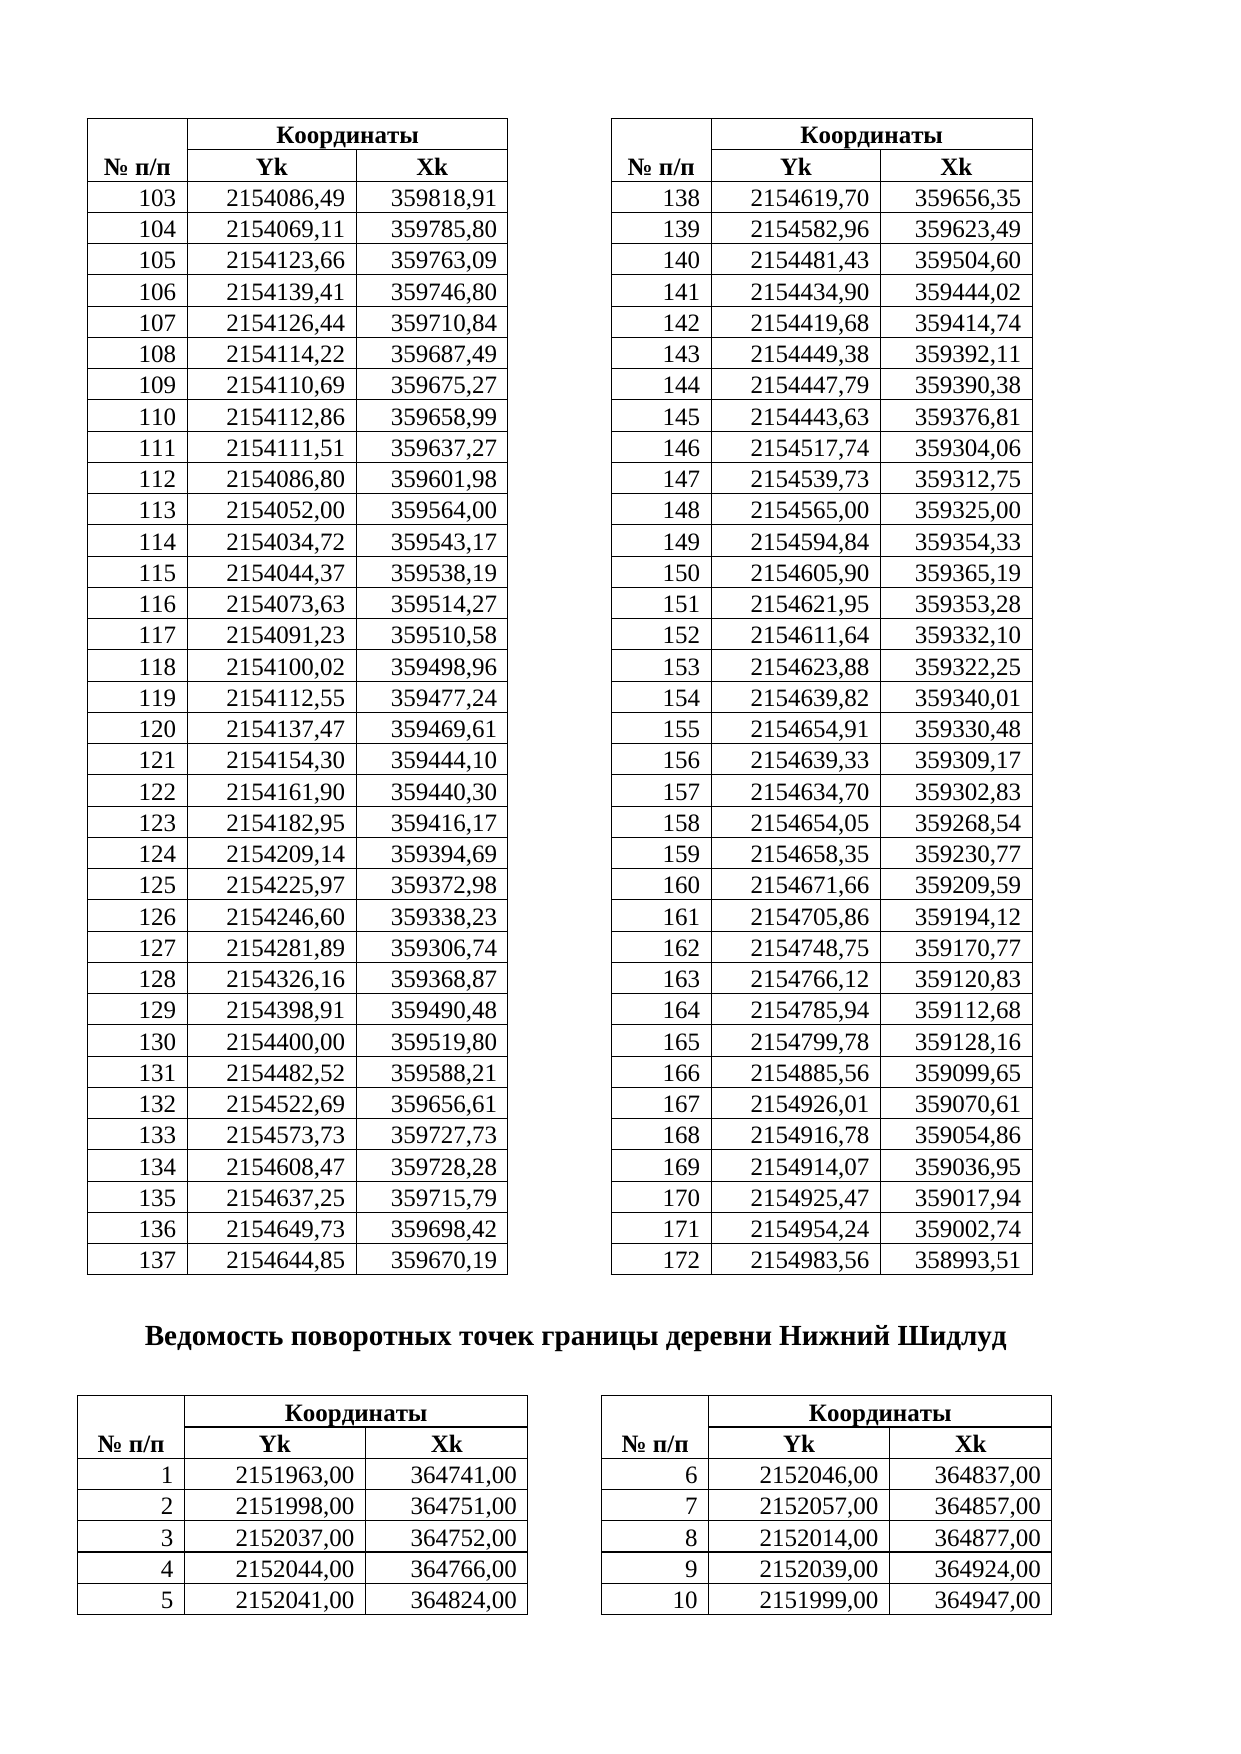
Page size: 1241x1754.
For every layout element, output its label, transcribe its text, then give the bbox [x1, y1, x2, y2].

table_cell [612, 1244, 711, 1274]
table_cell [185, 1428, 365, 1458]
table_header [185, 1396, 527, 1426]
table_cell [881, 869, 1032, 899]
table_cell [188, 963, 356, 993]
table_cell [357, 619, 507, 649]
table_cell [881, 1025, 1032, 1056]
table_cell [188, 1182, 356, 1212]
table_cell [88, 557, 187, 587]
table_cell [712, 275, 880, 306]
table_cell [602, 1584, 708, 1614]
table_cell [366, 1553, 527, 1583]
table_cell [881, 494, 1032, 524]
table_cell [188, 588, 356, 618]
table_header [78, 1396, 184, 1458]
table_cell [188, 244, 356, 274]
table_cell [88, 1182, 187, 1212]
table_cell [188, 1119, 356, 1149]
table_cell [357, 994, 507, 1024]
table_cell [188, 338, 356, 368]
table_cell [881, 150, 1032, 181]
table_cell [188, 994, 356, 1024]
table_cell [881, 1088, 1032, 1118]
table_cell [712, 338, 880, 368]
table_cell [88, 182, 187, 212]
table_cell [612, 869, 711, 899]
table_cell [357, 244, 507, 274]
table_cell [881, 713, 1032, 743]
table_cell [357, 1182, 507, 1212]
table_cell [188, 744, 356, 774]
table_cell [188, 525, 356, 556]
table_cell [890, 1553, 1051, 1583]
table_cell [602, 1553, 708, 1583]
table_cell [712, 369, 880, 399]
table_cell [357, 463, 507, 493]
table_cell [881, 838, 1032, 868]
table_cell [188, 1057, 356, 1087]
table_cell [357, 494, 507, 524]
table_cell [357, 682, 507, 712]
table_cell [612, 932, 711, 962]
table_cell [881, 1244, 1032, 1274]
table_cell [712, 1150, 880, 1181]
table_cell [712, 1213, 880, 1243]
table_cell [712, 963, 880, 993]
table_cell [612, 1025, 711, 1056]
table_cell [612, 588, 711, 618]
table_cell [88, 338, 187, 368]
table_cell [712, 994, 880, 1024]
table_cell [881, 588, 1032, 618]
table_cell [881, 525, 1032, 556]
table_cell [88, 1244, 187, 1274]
text Ведомость поворотных точек границы деревни Нижний Шидлуд [89, 1318, 1063, 1352]
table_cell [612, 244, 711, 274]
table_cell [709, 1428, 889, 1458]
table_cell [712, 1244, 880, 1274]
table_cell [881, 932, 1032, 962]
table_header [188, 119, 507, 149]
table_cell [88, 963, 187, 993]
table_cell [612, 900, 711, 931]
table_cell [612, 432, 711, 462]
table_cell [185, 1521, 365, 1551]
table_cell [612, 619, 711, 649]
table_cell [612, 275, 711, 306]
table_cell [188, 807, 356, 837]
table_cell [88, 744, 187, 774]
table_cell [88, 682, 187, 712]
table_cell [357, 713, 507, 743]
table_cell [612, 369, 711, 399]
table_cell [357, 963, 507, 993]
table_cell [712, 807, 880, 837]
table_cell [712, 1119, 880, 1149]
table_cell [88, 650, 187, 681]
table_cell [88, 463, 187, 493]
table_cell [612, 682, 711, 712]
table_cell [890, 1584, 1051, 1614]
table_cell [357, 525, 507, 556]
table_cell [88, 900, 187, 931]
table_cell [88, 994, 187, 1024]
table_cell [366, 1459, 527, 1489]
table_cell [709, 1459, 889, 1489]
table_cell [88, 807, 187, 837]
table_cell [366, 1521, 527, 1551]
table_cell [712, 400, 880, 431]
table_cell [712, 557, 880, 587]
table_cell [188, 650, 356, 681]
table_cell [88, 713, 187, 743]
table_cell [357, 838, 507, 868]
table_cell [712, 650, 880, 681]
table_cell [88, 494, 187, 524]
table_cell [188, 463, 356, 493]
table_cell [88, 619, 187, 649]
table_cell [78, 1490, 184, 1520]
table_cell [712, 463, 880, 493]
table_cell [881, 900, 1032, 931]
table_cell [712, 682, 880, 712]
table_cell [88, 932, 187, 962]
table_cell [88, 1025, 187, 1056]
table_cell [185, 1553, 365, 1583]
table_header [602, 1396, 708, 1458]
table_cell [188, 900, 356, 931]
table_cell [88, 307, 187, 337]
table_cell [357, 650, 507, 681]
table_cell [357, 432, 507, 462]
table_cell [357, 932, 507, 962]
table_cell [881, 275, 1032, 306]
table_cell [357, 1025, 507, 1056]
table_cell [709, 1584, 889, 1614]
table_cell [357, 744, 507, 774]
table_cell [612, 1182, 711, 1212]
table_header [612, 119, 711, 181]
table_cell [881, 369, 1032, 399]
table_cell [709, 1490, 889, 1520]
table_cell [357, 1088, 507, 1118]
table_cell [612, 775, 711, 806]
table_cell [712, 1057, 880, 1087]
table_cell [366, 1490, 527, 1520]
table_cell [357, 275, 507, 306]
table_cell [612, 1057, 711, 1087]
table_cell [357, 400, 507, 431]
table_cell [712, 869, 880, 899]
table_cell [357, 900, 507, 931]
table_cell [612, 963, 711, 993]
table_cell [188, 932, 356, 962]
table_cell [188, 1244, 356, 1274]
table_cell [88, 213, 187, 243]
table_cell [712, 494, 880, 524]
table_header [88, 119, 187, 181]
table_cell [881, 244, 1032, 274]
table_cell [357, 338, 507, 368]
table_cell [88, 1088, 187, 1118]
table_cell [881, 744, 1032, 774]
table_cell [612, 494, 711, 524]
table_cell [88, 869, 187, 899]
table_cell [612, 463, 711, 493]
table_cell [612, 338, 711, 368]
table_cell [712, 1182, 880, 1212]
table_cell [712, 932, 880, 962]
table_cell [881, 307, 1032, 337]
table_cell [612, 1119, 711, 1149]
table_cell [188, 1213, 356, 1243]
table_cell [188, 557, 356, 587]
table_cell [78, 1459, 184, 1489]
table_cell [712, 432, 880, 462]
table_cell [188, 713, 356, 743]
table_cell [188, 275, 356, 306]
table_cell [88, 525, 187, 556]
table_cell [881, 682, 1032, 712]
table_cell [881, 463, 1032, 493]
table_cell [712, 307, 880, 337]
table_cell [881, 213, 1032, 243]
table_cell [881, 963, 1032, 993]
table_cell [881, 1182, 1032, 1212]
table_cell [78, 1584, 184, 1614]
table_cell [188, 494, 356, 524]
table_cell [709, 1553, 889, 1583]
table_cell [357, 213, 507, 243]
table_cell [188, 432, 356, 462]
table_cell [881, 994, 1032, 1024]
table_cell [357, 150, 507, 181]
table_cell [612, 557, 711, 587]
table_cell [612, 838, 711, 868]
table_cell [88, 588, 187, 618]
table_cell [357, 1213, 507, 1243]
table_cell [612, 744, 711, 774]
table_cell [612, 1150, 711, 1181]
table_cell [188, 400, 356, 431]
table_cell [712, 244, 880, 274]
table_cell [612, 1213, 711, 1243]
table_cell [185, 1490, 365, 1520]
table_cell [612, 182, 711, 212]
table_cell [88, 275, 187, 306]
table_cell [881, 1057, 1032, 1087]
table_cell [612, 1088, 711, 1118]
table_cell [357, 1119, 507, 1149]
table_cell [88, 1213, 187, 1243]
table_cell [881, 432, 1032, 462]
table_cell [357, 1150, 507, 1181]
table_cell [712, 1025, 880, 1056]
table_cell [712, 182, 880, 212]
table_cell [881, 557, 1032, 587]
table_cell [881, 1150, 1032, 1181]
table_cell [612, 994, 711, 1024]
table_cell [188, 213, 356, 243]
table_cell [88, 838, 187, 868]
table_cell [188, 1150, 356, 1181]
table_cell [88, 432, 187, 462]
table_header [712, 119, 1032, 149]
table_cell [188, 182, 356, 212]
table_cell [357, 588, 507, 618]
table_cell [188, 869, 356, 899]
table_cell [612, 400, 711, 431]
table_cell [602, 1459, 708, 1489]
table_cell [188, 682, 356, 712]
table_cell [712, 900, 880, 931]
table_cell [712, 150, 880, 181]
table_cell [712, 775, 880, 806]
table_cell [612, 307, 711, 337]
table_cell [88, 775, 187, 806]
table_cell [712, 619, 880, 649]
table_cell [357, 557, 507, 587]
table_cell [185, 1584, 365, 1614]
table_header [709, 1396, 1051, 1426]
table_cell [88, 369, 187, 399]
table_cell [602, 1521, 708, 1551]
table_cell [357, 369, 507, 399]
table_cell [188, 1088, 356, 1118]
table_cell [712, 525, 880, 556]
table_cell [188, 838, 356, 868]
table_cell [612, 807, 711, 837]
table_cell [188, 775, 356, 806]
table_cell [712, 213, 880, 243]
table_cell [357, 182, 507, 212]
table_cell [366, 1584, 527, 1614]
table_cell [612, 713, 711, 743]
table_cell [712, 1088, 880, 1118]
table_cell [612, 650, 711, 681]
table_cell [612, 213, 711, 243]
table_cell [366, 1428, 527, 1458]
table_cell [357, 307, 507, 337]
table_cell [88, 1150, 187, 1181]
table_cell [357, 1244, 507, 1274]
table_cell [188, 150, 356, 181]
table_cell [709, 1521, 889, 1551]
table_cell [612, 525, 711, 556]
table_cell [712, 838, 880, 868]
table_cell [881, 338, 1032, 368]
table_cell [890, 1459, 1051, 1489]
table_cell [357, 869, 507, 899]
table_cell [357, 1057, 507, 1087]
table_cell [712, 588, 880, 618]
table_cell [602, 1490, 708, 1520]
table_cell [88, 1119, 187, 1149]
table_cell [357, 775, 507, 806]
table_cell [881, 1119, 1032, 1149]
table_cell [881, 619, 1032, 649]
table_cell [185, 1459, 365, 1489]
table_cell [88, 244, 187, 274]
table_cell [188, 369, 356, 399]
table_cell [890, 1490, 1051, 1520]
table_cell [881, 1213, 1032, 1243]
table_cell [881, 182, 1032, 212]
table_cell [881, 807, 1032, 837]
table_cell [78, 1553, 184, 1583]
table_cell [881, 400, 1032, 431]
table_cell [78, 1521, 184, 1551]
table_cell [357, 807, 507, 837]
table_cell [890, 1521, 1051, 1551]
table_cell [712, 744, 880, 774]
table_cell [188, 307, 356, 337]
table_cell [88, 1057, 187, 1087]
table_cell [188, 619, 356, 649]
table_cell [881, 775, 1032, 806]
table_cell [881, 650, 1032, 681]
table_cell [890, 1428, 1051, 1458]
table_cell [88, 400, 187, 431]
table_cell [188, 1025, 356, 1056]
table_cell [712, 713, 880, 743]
